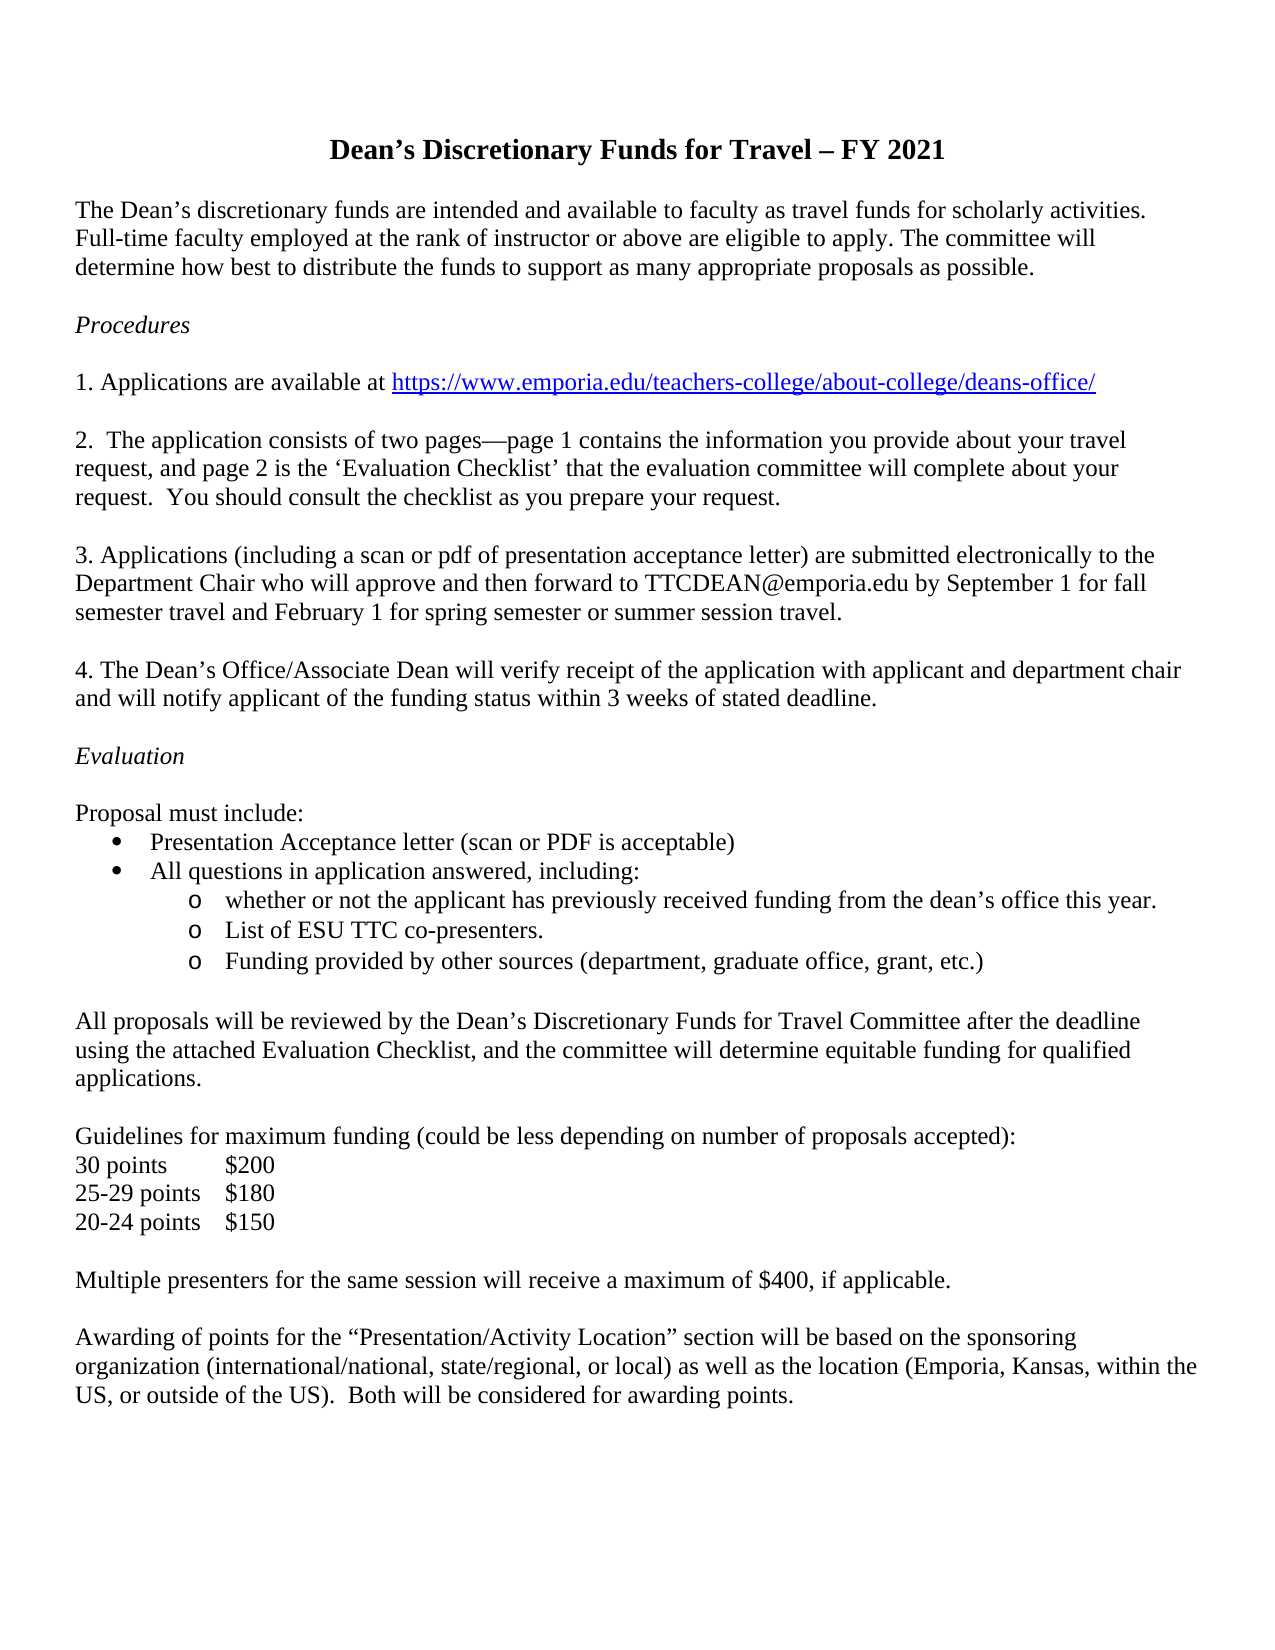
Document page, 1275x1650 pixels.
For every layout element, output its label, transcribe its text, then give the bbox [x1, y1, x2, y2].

list whether or not the applicant has previously received funding from the dean’s office this year. [187, 885, 1200, 916]
text Multiple presenters for the same session will receive a maximum of $400, if applicable. [75, 1265, 1212, 1293]
text Guidelines for maximum funding (could be less depending on number of proposals accepted): [75, 1121, 1200, 1150]
text Evaluation [75, 741, 1200, 770]
text All proposals will be reviewed by the Dean’s Discretionary Funds for Travel Committee after the deadline using the attached Evaluation Checklist, and the committee will determine equitable funding for qualified applications. [75, 1006, 1200, 1092]
text 30 points $200 [75, 1150, 1200, 1178]
text 2. The application consists of two pages—page 1 contains the information you provide about your travel request, and page 2 is the ‘Evaluation Checklist’ that the evaluation committee will complete about your request. You should consult the checklist as you prepare your request. [75, 425, 1200, 511]
list Funding provided by other sources (department, graduate office, grant, etc.) [187, 946, 1200, 977]
list Presentation Acceptance letter (scan or PDF is acceptable) [112, 827, 1200, 856]
text 25-29 points $180 [75, 1178, 1200, 1207]
text Awarding of points for the “Presentation/Activity Location” section will be based on the sponsoring organization (international/national, state/regional, or local) as well as the location (Emporia, Kansas, within the US, or outside of the US). Both will be considered for awarding points. [75, 1322, 1200, 1408]
text 20-24 points $150 [75, 1207, 1200, 1236]
text Procedures [75, 310, 1200, 338]
text The Dean’s discretionary funds are intended and available to faculty as travel funds for scholarly activities. Full-time faculty employed at the rank of instructor or above are eligible to apply. The committee will determine how best to distribute the funds to support as many appropriate proposals as possible. [75, 195, 1200, 281]
text Dean’s Discretionary Funds for Travel – FY 2021 [75, 132, 1200, 166]
list List of ESU TTC co-presenters. [187, 916, 1200, 946]
text 4. The Dean’s Office/Associate Dean will verify receipt of the application with applicant and department chair and will notify applicant of the funding status within 3 weeks of stated deadline. [75, 655, 1200, 712]
text 1. Applications are available at https://www.emporia.edu/teachers-college/about-college/deans-office/ [75, 367, 1200, 396]
list All questions in application answered, including: [112, 856, 1200, 885]
text Proposal must include: [75, 798, 1200, 827]
text 3. Applications (including a scan or pdf of presentation acceptance letter) are submitted electronically to the Department Chair who will approve and then forward to TTCDEAN@emporia.edu by September 1 for fall semester travel and February 1 for spring semester or summer session travel. [75, 540, 1200, 626]
